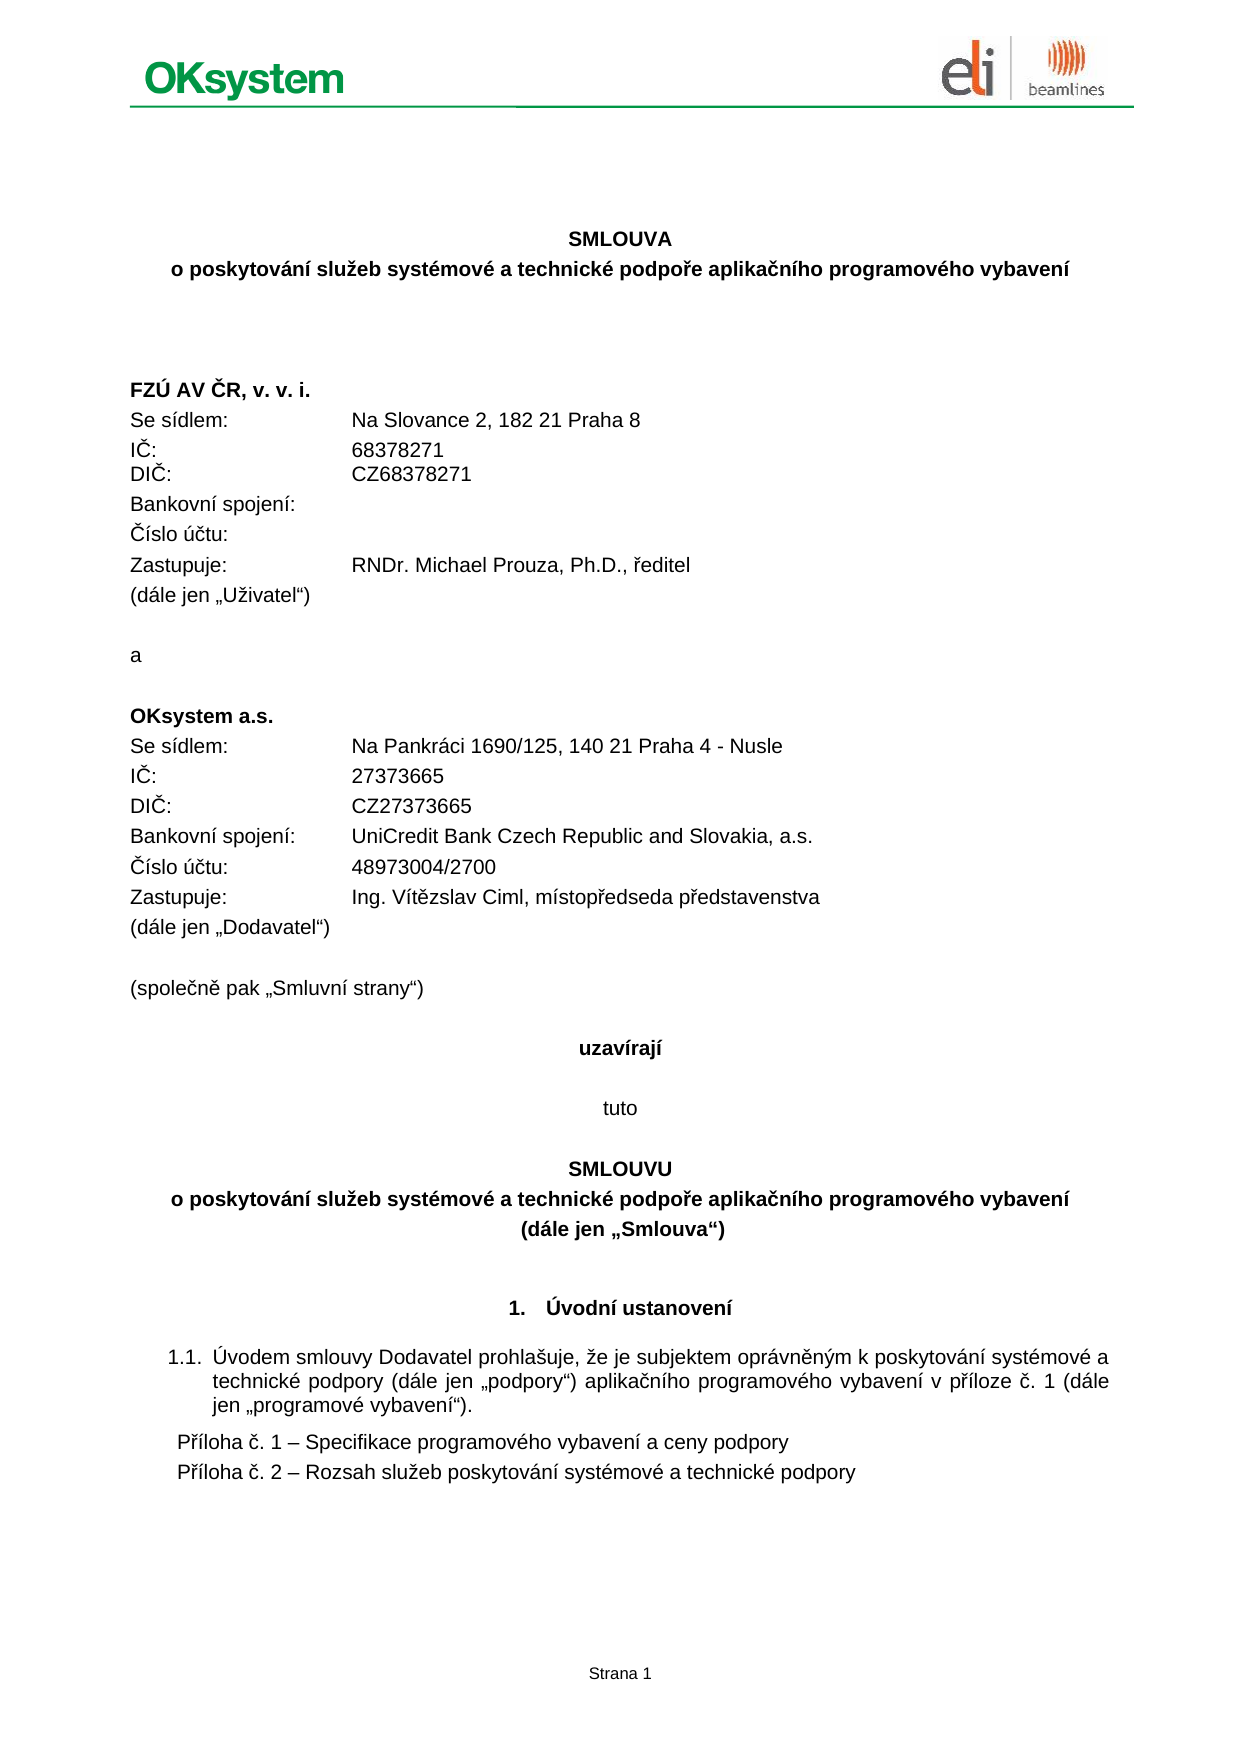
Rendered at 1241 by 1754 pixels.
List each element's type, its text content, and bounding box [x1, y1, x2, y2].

text Příloha č. 1 – Specifikace programového vybavení a ceny podpory [177, 1429, 1110, 1453]
text Bankovní spojení: [130, 492, 1110, 516]
text Se sídlem: Na Pankráci 1690/125, 140 21 Praha 4 - Nusle [130, 734, 1110, 758]
text IČ: 68378271 DIČ: CZ68378271 [130, 438, 1110, 486]
text Číslo účtu: 48973004/2700 [130, 854, 1110, 878]
text (dále jen „Uživatel“) [130, 583, 1110, 607]
picture [139, 47, 344, 114]
text o poskytování služeb systémové a technické podpoře aplikačního programového vybavení [130, 257, 1110, 281]
subtitle Úvodem smlouvy Dodavatel prohlašuje, že je subjektem oprávněným k poskytování systémové a technické podpory (dále jen „podpory“) aplikačního programového vybavení v příloze č. 1 (dále jen „programové vybavení“). [167, 1345, 1110, 1417]
text (dále jen „Smlouva“) [130, 1217, 1110, 1241]
text Bankovní spojení: UniCredit Bank Czech Republic and Slovakia, a.s. [130, 824, 1110, 848]
subtitle Úvodní ustanovení [130, 1296, 1110, 1320]
text Se sídlem: Na Slovance 2, 182 21 Praha 8 [130, 408, 1110, 432]
text tuto [130, 1096, 1110, 1120]
text Zastupuje: RNDr. Michael Prouza, Ph.D., ředitel [130, 552, 1110, 576]
text Příloha č. 2 – Rozsah služeb poskytování systémové a technické podpory [177, 1460, 1110, 1484]
text a [130, 643, 1110, 667]
text OKsystem a.s. [130, 703, 1110, 727]
text (společně pak „Smluvní strany“) [130, 975, 1110, 999]
text o poskytování služeb systémové a technické podpoře aplikačního programového vybavení [130, 1187, 1110, 1211]
text SMLOUVA [130, 226, 1110, 250]
text IČ: 27373665 [130, 764, 1110, 788]
text SMLOUVU [130, 1157, 1110, 1181]
text Číslo účtu: [130, 522, 1110, 546]
text FZÚ AV ČR, v. v. i. [130, 377, 1110, 401]
text uzavírají [130, 1036, 1110, 1060]
text (dále jen „Dodavatel“) [130, 915, 1110, 939]
text DIČ: CZ27373665 [130, 794, 1110, 818]
picture [936, 36, 1108, 98]
text Zastupuje: Ing. Vítězslav Ciml, místopředseda představenstva [130, 885, 1110, 909]
